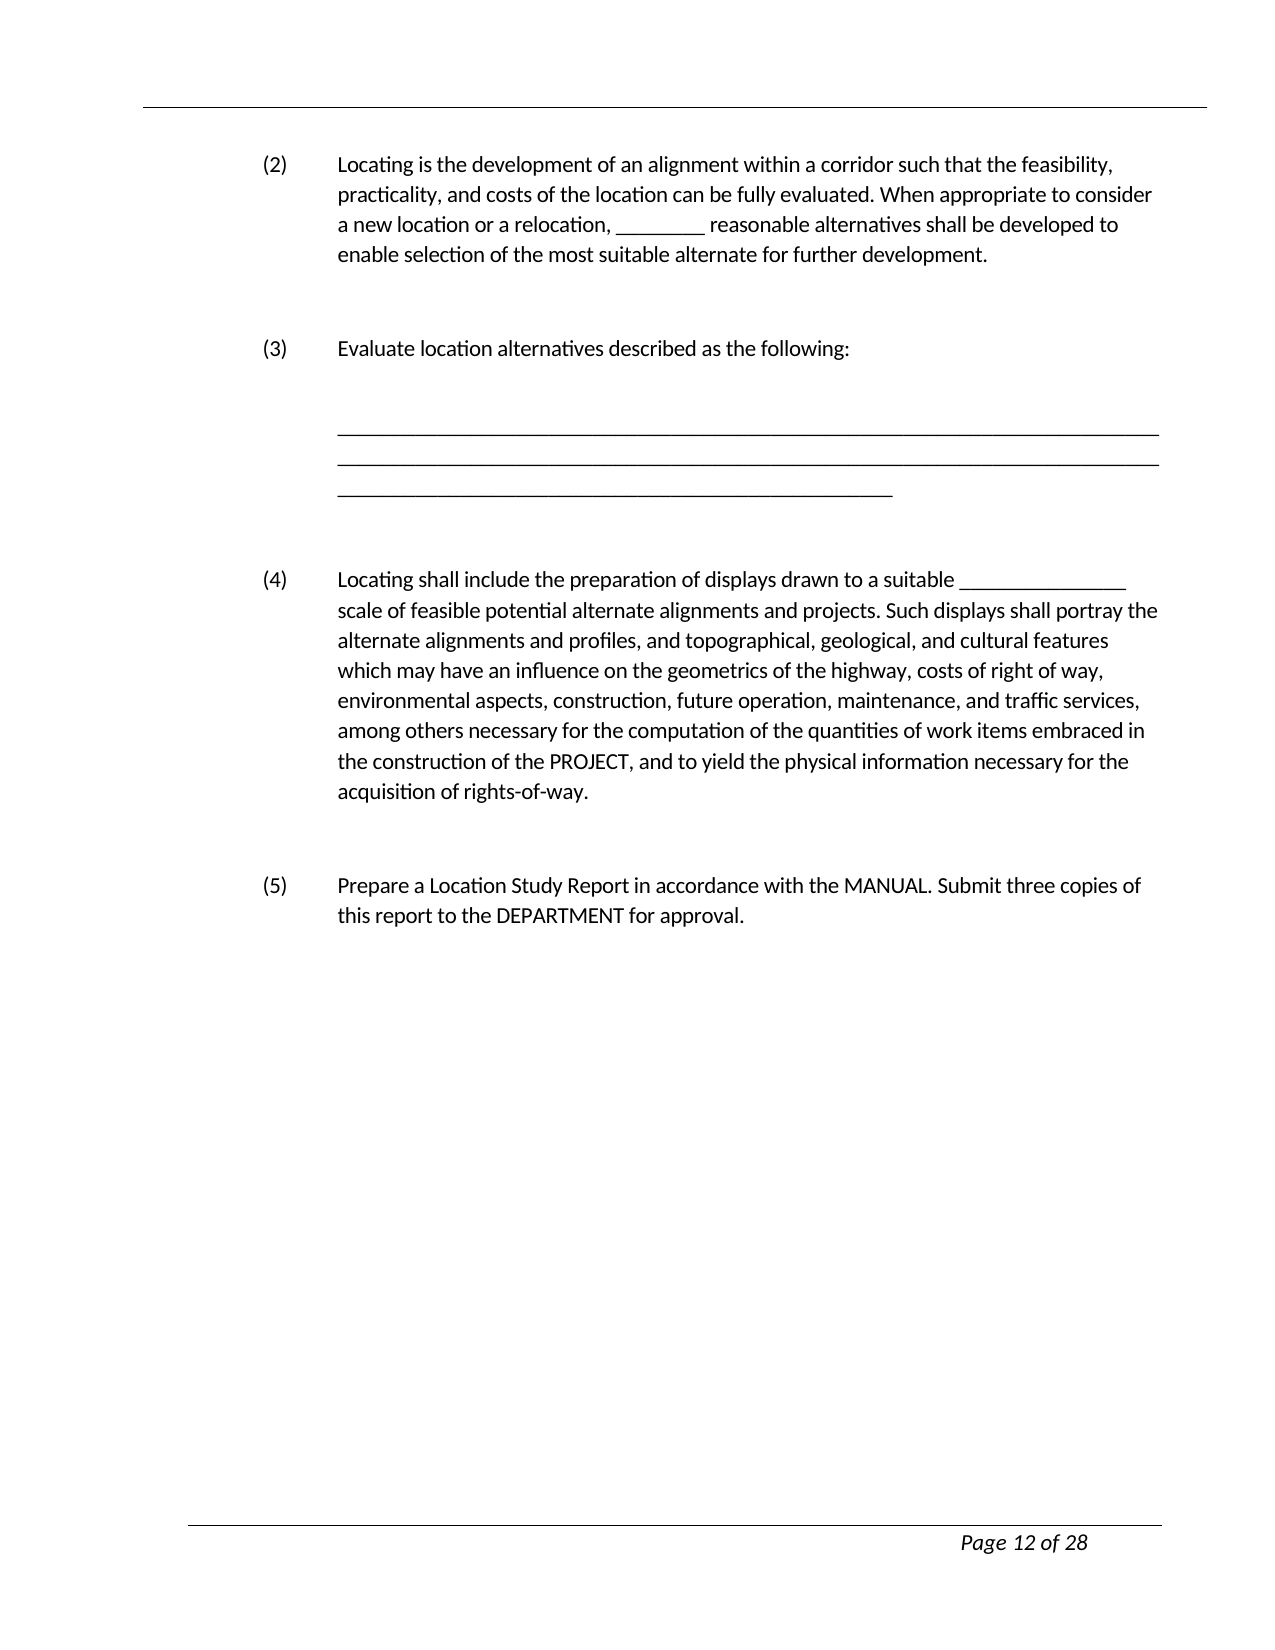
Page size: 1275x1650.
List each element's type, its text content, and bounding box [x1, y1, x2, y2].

text (5) Prepare a Location Study Report in accordance with the MANUAL. Submit three copies of this report to the DEPARTMENT for approval. [187, 871, 1162, 929]
text (4) Locating shall include the preparation of displays drawn to a suitable _______________ scale of feasible potential alternate alignments and projects. Such displays shall portray the alternate alignments and profiles, and topographical, geological, and cultural features which may have an influence on the geometrics of the highway, costs of right of way, environmental aspects, construction, future operation, maintenance, and traffic services, among others necessary for the computation of the quantities of work items embraced in the construction of the PROJECT, and to yield the physical information necessary for the acquisition of rights-of-way. [187, 566, 1162, 805]
text ______________________________________________________________________________________________________________________________________________________________________________________________________ [187, 381, 1162, 500]
text (2) Locating is the development of an alignment within a corridor such that the feasibility, practicality, and costs of the location can be fully evaluated. When appropriate to consider a new location or a relocation, ________ reasonable alternatives shall be developed to enable selection of the most suitable alternate for further development. [187, 150, 1162, 269]
text (3) Evaluate location alternatives described as the following: [187, 334, 1162, 362]
